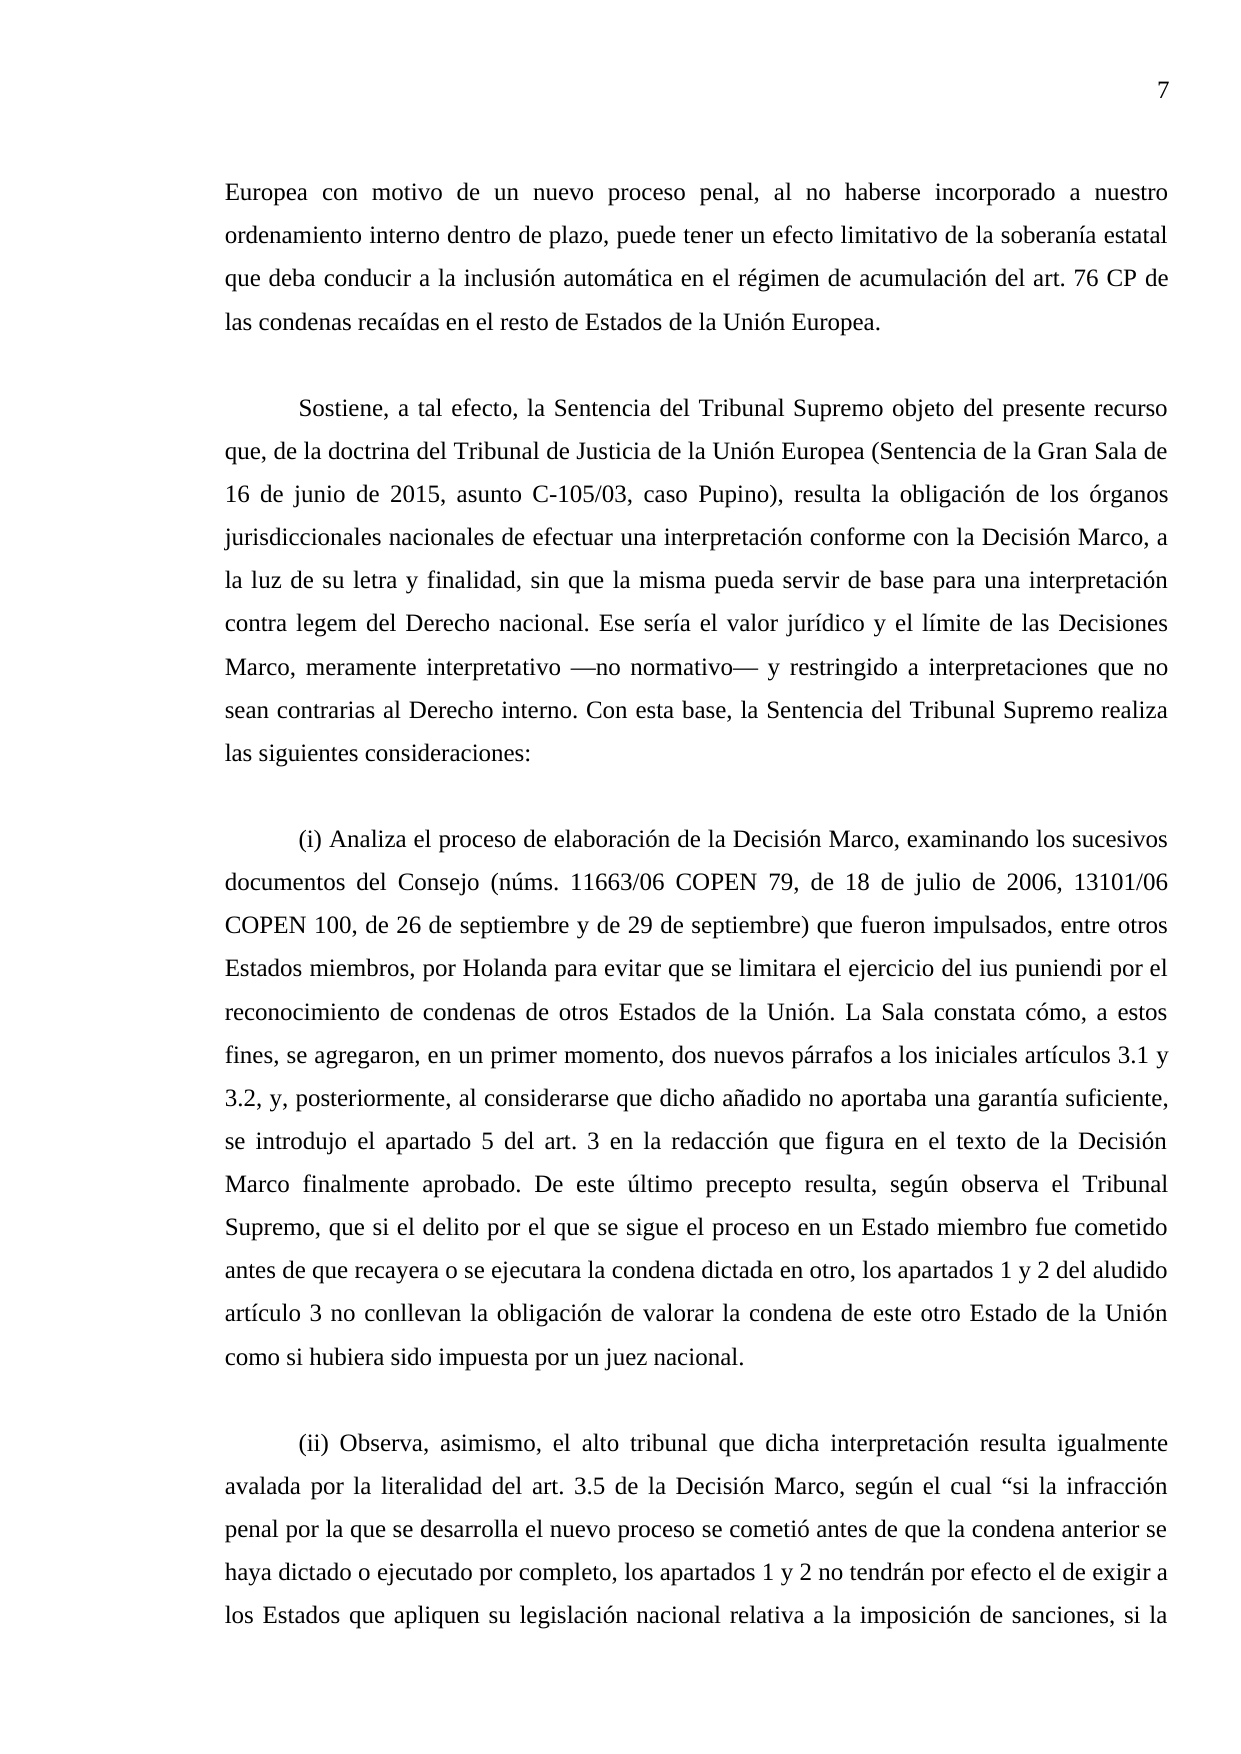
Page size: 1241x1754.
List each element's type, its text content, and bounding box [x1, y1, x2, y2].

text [224, 177, 1169, 335]
text Sostiene, a tal efecto, la Sentencia del Tribunal Supremo objeto del presente recurso que, de la doctrina del Tribunal de Justicia de la Unión Europea (Sentencia de la Gran Sala de 16 de junio de 2015, asunto C-105/03, caso Pupino), resulta la obligación de los órganos jurisdiccionales nacionales de efectuar una interpretación conforme con la Decisión Marco, a la luz de su letra y finalidad, sin que la misma pueda servir de base para una interpretación contra legem del Derecho nacional. Ese sería el valor jurídico y el límite de las Decisiones Marco, meramente interpretativo —no normativo— y restringido a interpretaciones que no sean contrarias al Derecho interno. Con esta base, la Sentencia del Tribunal Supremo realiza las siguientes consideraciones: [224, 393, 1169, 767]
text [224, 1428, 1169, 1629]
text (i) Analiza el proceso de elaboración de la Decisión Marco, examinando los sucesivos documentos del Consejo (núms. 11663/06 COPEN 79, de 18 de julio de 2006, 13101/06 COPEN 100, de 26 de septiembre y de 29 de septiembre) que fueron impulsados, entre otros Estados miembros, por Holanda para evitar que se limitara el ejercicio del ius puniendi por el reconocimiento de condenas de otros Estados de la Unión. La Sala constata cómo, a estos fines, se agregaron, en un primer momento, dos nuevos párrafos a los iniciales artículos 3.1 y 3.2, y, posteriormente, al considerarse que dicho añadido no aportaba una garantía suficiente, se introdujo el apartado 5 del art. 3 en la redacción que figura en el texto de la Decisión Marco finalmente aprobado. De este último precepto resulta, según observa el Tribunal Supremo, que si el delito por el que se sigue el proceso en un Estado miembro fue cometido antes de que recayera o se ejecutara la condena dictada en otro, los apartados 1 y 2 del aludido artículo 3 no conllevan la obligación de valorar la condena de este otro Estado de la Unión como si hubiera sido impuesta por un juez nacional. [224, 824, 1169, 1370]
